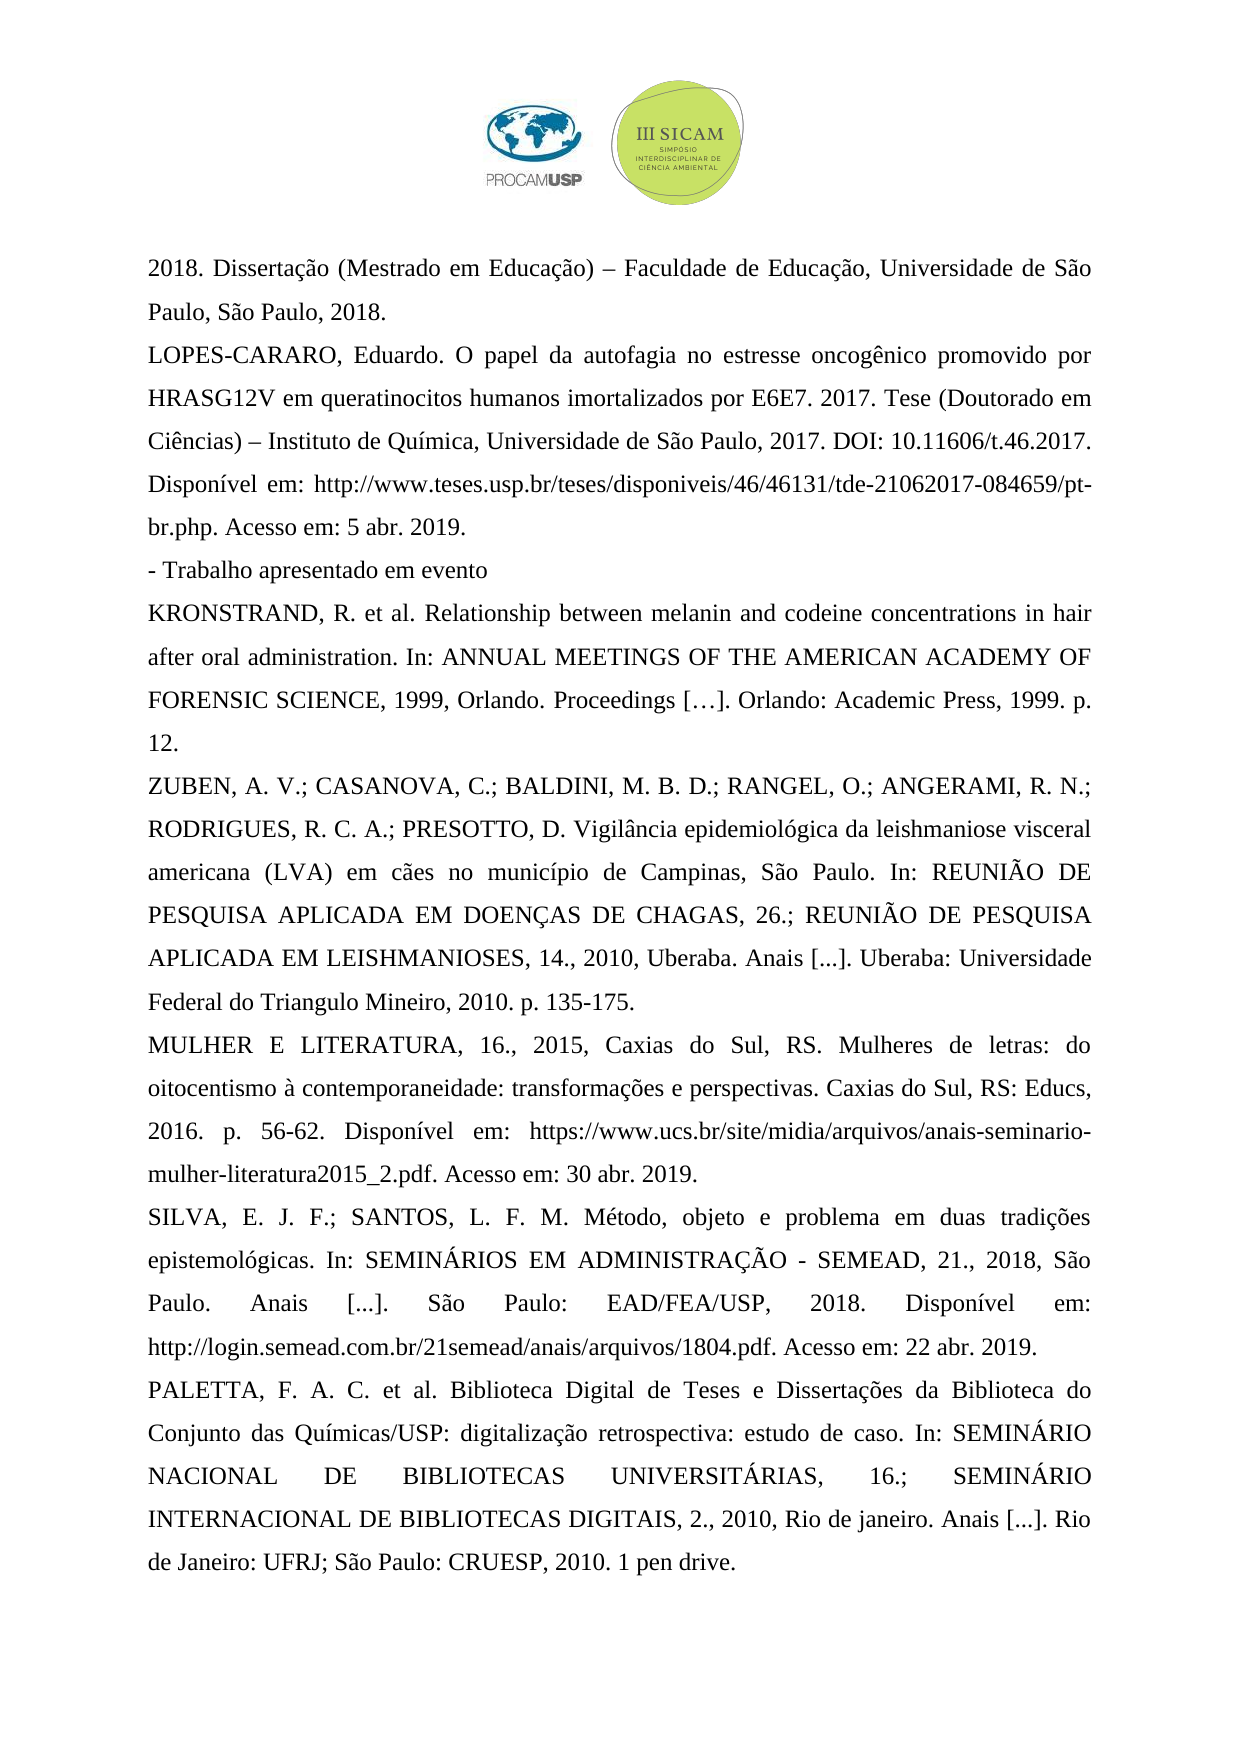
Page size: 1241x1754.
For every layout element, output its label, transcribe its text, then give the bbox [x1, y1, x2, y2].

text KRONSTRAND, R. et al. Relationship between melanin and codeine concentrations in hair after oral administration. In: ANNUAL MEETINGS OF THE AMERICAN ACADEMY OF FORENSIC SCIENCE, 1999, Orlando. Proceedings […]. Orlando: Academic Press, 1999. p. 12. [148, 598, 1092, 757]
text LOPES-CARARO, Eduardo. O papel da autofagia no estresse oncogênico promovido por HRASG12V em queratinocitos humanos imortalizados por E6E7. 2017. Tese (Doutorado em Ciências) – Instituto de Química, Universidade de São Paulo, 2017. DOI: 10.11606/t.46.2017. Disponível em: http://www.teses.usp.br/teses/disponiveis/46/46131/tde-21062017-084659/pt-br.php. Acesso em: 5 abr. 2019. [148, 340, 1092, 541]
text MULHER E LITERATURA, 16., 2015, Caxias do Sul, RS. Mulheres de letras: do oitocentismo à contemporaneidade: transformações e perspectivas. Caxias do Sul, RS: Educs, 2016. p. 56-62. Disponível em: https://www.ucs.br/site/midia/arquivos/anais-seminario-mulher-literatura2015_2.pdf. Acesso em: 30 abr. 2019. [148, 1030, 1092, 1188]
picture [473, 75, 767, 213]
text SILVA, E. J. F.; SANTOS, L. F. M. Método, objeto e problema em duas tradições epistemológicas. In: SEMINÁRIOS EM ADMINISTRAÇÃO - SEMEAD, 21., 2018, São Paulo. Anais [...]. São Paulo: EAD/FEA/USP, 2018. Disponível em: http://login.semead.com.br/21semead/anais/arquivos/1804.pdf. Acesso em: 22 abr. 2019. [148, 1202, 1092, 1360]
text - Trabalho apresentado em evento [148, 555, 1092, 584]
text PALETTA, F. A. C. et al. Biblioteca Digital de Teses e Dissertações da Biblioteca do Conjunto das Químicas/USP: digitalização retrospectiva: estudo de caso. In: SEMINÁRIO NACIONAL DE BIBLIOTECAS UNIVERSITÁRIAS, 16.; SEMINÁRIO INTERNACIONAL DE BIBLIOTECAS DIGITAIS, 2., 2010, Rio de janeiro. Anais [...]. Rio de Janeiro: UFRJ; São Paulo: CRUESP, 2010. 1 pen drive. [148, 1375, 1092, 1576]
text ZUBEN, A. V.; CASANOVA, C.; BALDINI, M. B. D.; RANGEL, O.; ANGERAMI, R. N.; RODRIGUES, R. C. A.; PRESOTTO, D. Vigilância epidemiológica da leishmaniose visceral americana (LVA) em cães no município de Campinas, São Paulo. In: REUNIÃO DE PESQUISA APLICADA EM DOENÇAS DE CHAGAS, 26.; REUNIÃO DE PESQUISA APLICADA EM LEISHMANIOSES, 14., 2010, Uberaba. Anais [...]. Uberaba: Universidade Federal do Triangulo Mineiro, 2010. p. 135-175. [148, 771, 1092, 1015]
